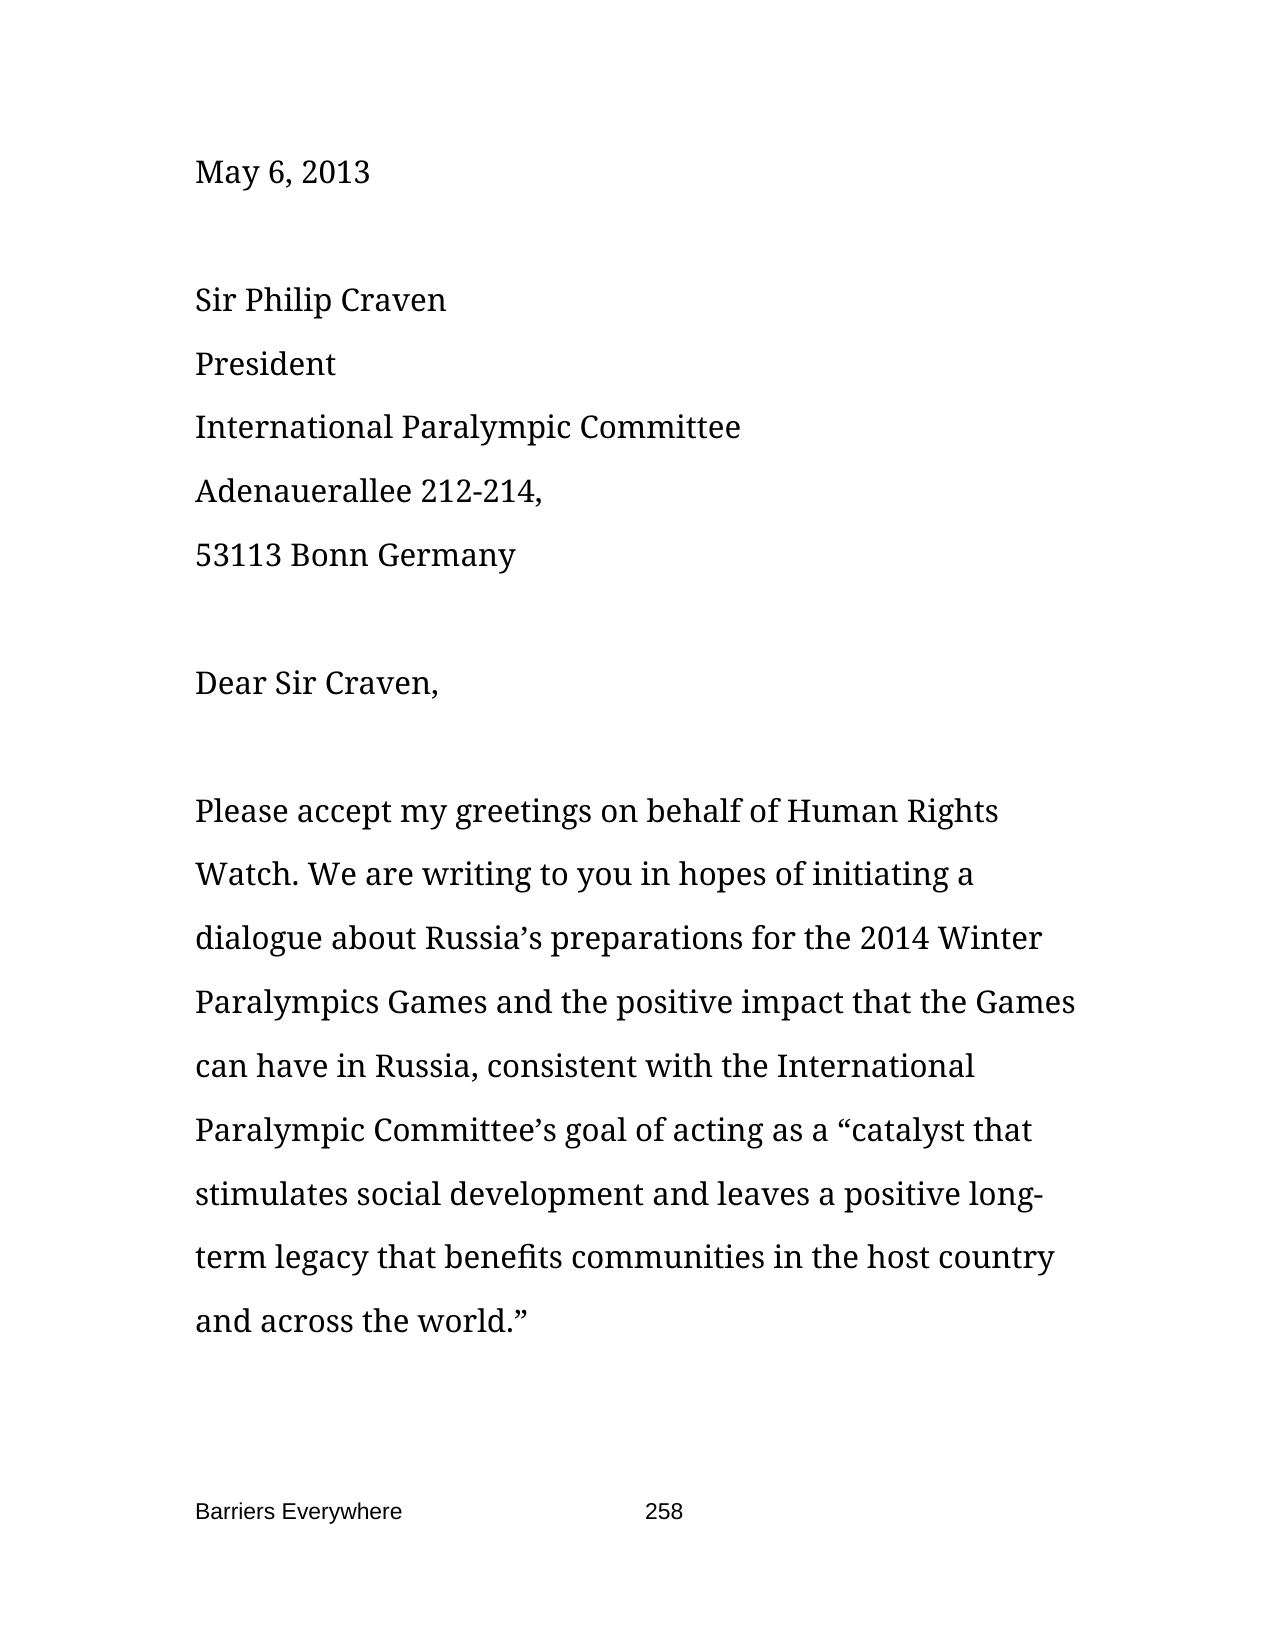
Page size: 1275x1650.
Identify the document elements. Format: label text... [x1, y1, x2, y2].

text President [195, 342, 1080, 384]
text Sir Philip Craven [195, 278, 1080, 320]
text Director of the Department of Disabled Persons AffairsMay 6, 2013 [195, 150, 1080, 193]
text Please accept my greetings on behalf of Human Rights Watch. We are writing to you in hopes of initiating a dialogue about Russia’s preparations for the 2014 Winter Paralympics Games and the positive impact that the Games can have in Russia, consistent with the International Paralympic Committee’s goal of acting as a “catalyst that stimulates social development and leaves a positive long-term legacy that benefits communities in the host country and across the world.” [195, 788, 1080, 1342]
text 53113 Bonn Germany [195, 533, 1080, 576]
text International Paralympic Committee [195, 405, 1080, 448]
text Adenauerallee 212-214, [195, 469, 1080, 512]
text Dear Sir Craven, [195, 661, 1080, 703]
